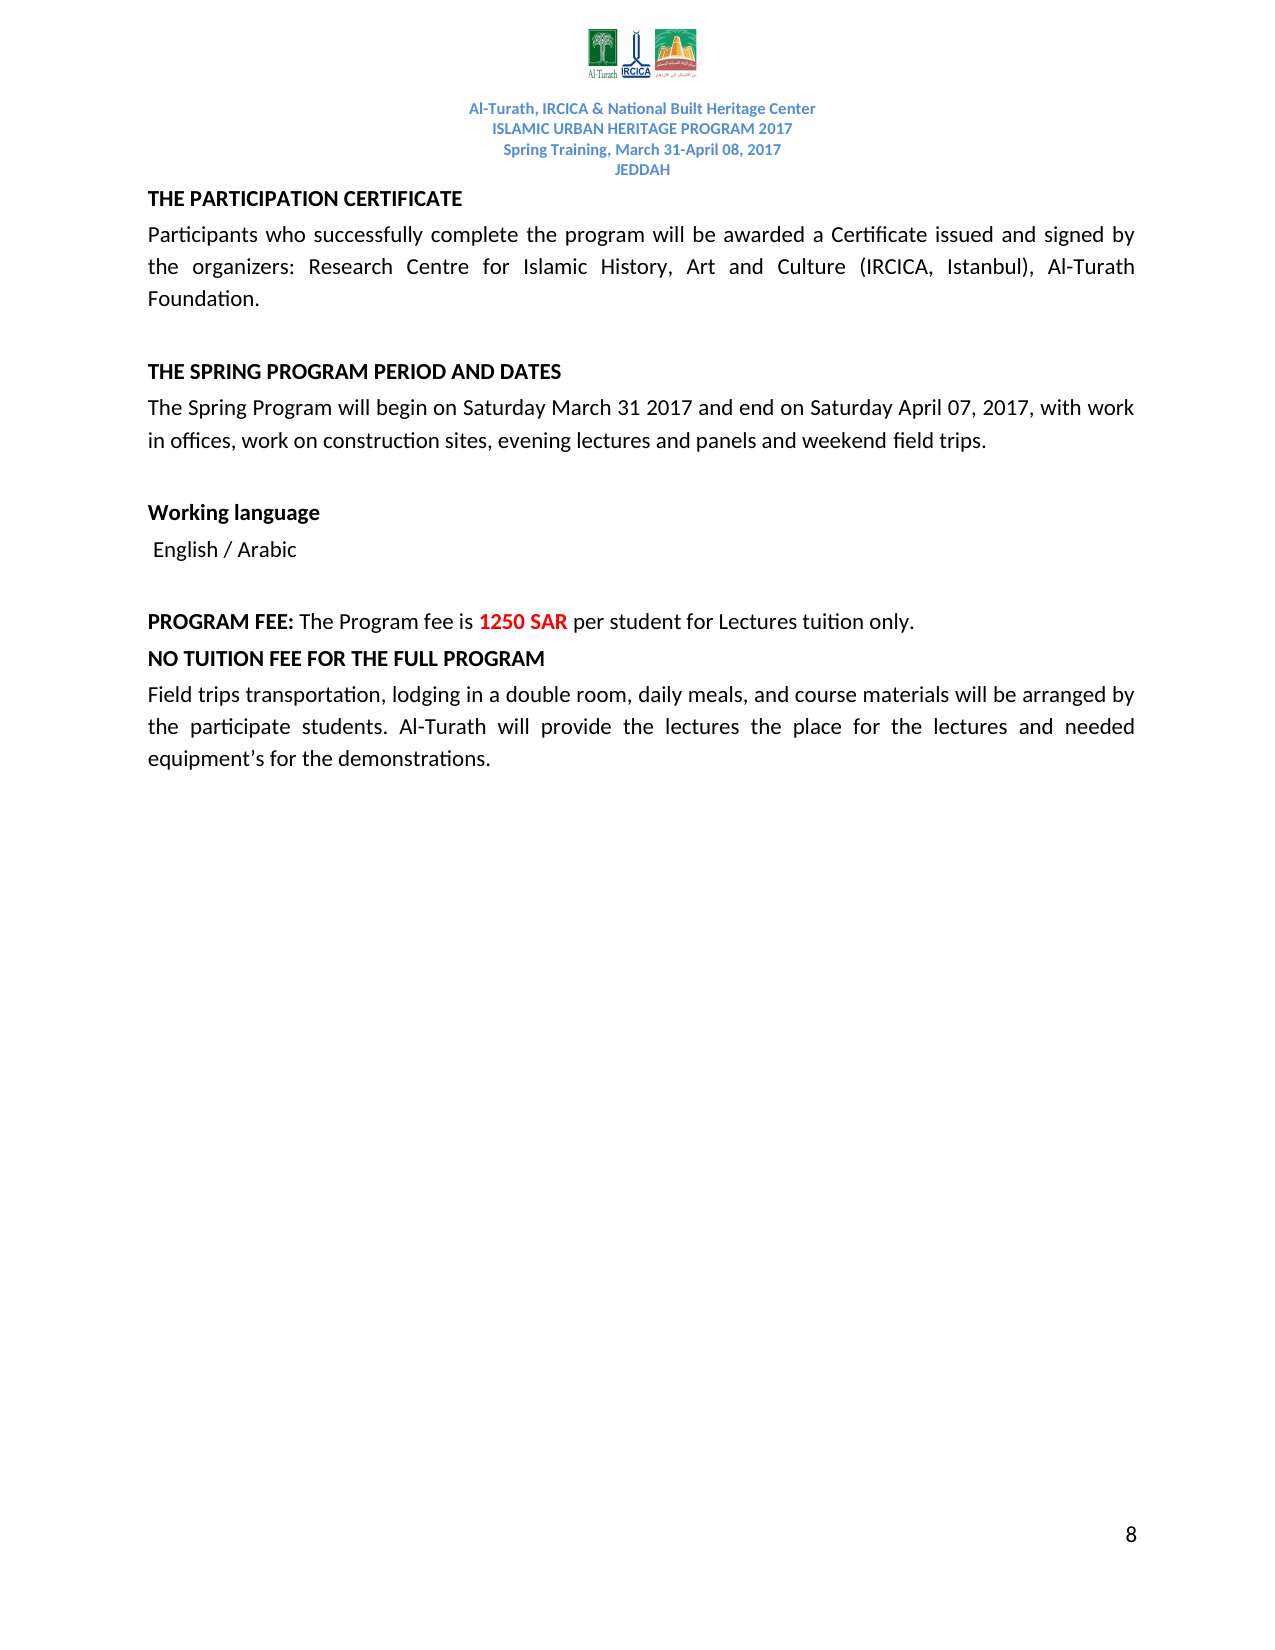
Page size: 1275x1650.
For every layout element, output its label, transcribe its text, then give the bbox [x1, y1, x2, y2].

text Working language [148, 498, 1137, 526]
picture [588, 29, 697, 78]
text Field trips transportation, lodging in a double room, daily meals, and course materials will be arranged by the participate students. Al-Turath will provide the lectures the place for the lectures and needed equipment’s for the demonstrations. [148, 680, 1137, 773]
text THE SPRING PROGRAM PERIOD AND DATES [148, 357, 1137, 385]
text NO TUITION FEE FOR THE FULL PROGRAM [148, 644, 1137, 672]
text English / Arabic [148, 535, 1137, 563]
text THE PARTICIPATION CERTIFICATE [148, 184, 1137, 212]
text The Spring Program will begin on Saturday March 31 2017 and end on Saturday April 07, 2017, with work in offices, work on construction sites, evening lectures and panels and weekend field trips. [148, 393, 1137, 454]
text Participants who successfully complete the program will be awarded a Certificate issued and signed by the organizers: Research Centre for Islamic History, Art and Culture (IRCICA, Istanbul), Al-Turath Foundation. [148, 220, 1137, 312]
text PROGRAM FEE: The Program fee is 1250 SAR per student for Lectures tuition only. [148, 607, 1137, 636]
